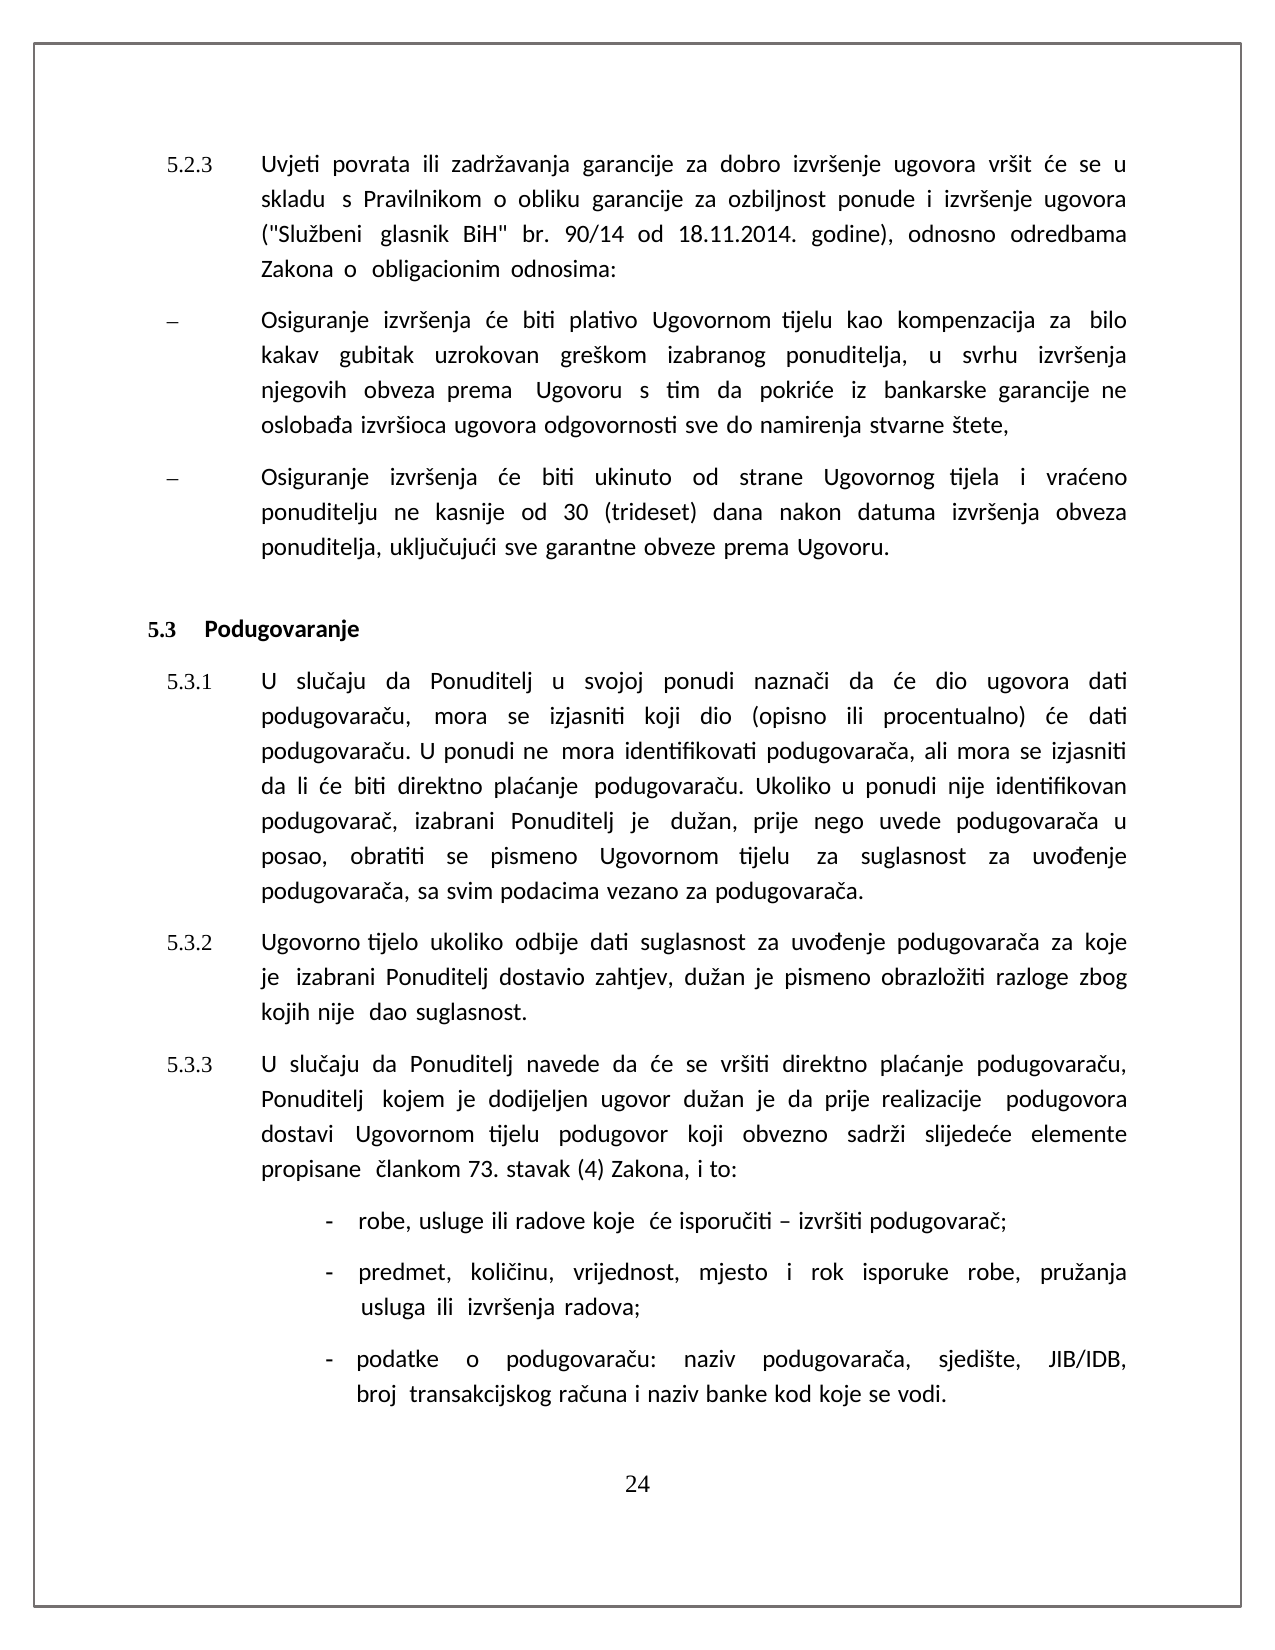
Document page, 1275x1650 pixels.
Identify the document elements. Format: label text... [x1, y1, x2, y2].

list Podugovaranje [148, 613, 1127, 644]
list U slučaju da Ponuditelj navede da će se vršiti direktno plaćanje podugovaraču, Ponuditelj kojem je dodijeljen ugovor dužan je da prije realizacije podugovora dostavi Ugovornom tijelu podugovor koji obvezno sadrži slijedeće elemente propisane člankom 73. stavak (4) Zakona, i to: [167, 1048, 1127, 1184]
list podatke o podugovaraču: naziv podugovarača, sjedište, JIB/IDB, broj transakcijskog računa i naziv banke kod koje se vodi. [325, 1343, 1127, 1409]
list Ugovorno tijelo ukoliko odbije dati suglasnost za uvođenje podugovarača za koje je izabrani Ponuditelj dostavio zahtjev, dužan je pismeno obrazložiti razloge zbog kojih nije dao suglasnost. [167, 927, 1127, 1027]
list Osiguranje izvršenja će biti plativo Ugovornom tijelu kao kompenzacija za bilo kakav gubitak uzrokovan greškom izabranog ponuditelja, u svrhu izvršenja njegovih obveza prema Ugovoru s tim da pokriće iz bankarske garancije ne oslobađa izvršioca ugovora odgovornosti sve do namirenja stvarne štete, [167, 304, 1127, 440]
list robe, usluge ili radove koje će isporučiti – izvršiti podugovarač; [325, 1205, 1127, 1235]
list Uvjeti povrata ili zadržavanja garancije za dobro izvršenje ugovora vršit će se u skladu s Pravilnikom o obliku garancije za ozbiljnost ponude i izvršenje ugovora ("Službeni glasnik BiH" br. 90/14 od 18.11.2014. godine), odnosno odredbama Zakona o obligacionim odnosima: [167, 148, 1127, 283]
list U slučaju da Ponuditelj u svojoj ponudi naznači da će dio ugovora dati podugovaraču, mora se izjasniti koji dio (opisno ili procentualno) će dati podugovaraču. U ponudi ne mora identifikovati podugovarača, ali mora se izjasniti da li će biti direktno plaćanje podugovaraču. Ukoliko u ponudi nije identifikovan podugovarač, izabrani Ponuditelj je dužan, prije nego uvede podugovarača u posao, obratiti se pismeno Ugovornom tijelu za suglasnost za uvođenje podugovarača, sa svim podacima vezano za podugovarača. [167, 665, 1127, 905]
list Osiguranje izvršenja će biti ukinuto od strane Ugovornog tijela i vraćeno ponuditelju ne kasnije od 30 (trideset) dana nakon datuma izvršenja obveza ponuditelja, uključujući sve garantne obveze prema Ugovoru. [167, 461, 1127, 562]
list predmet, količinu, vrijednost, mjesto i rok isporuke robe, pružanja usluga ili izvršenja radova; [325, 1257, 1127, 1322]
